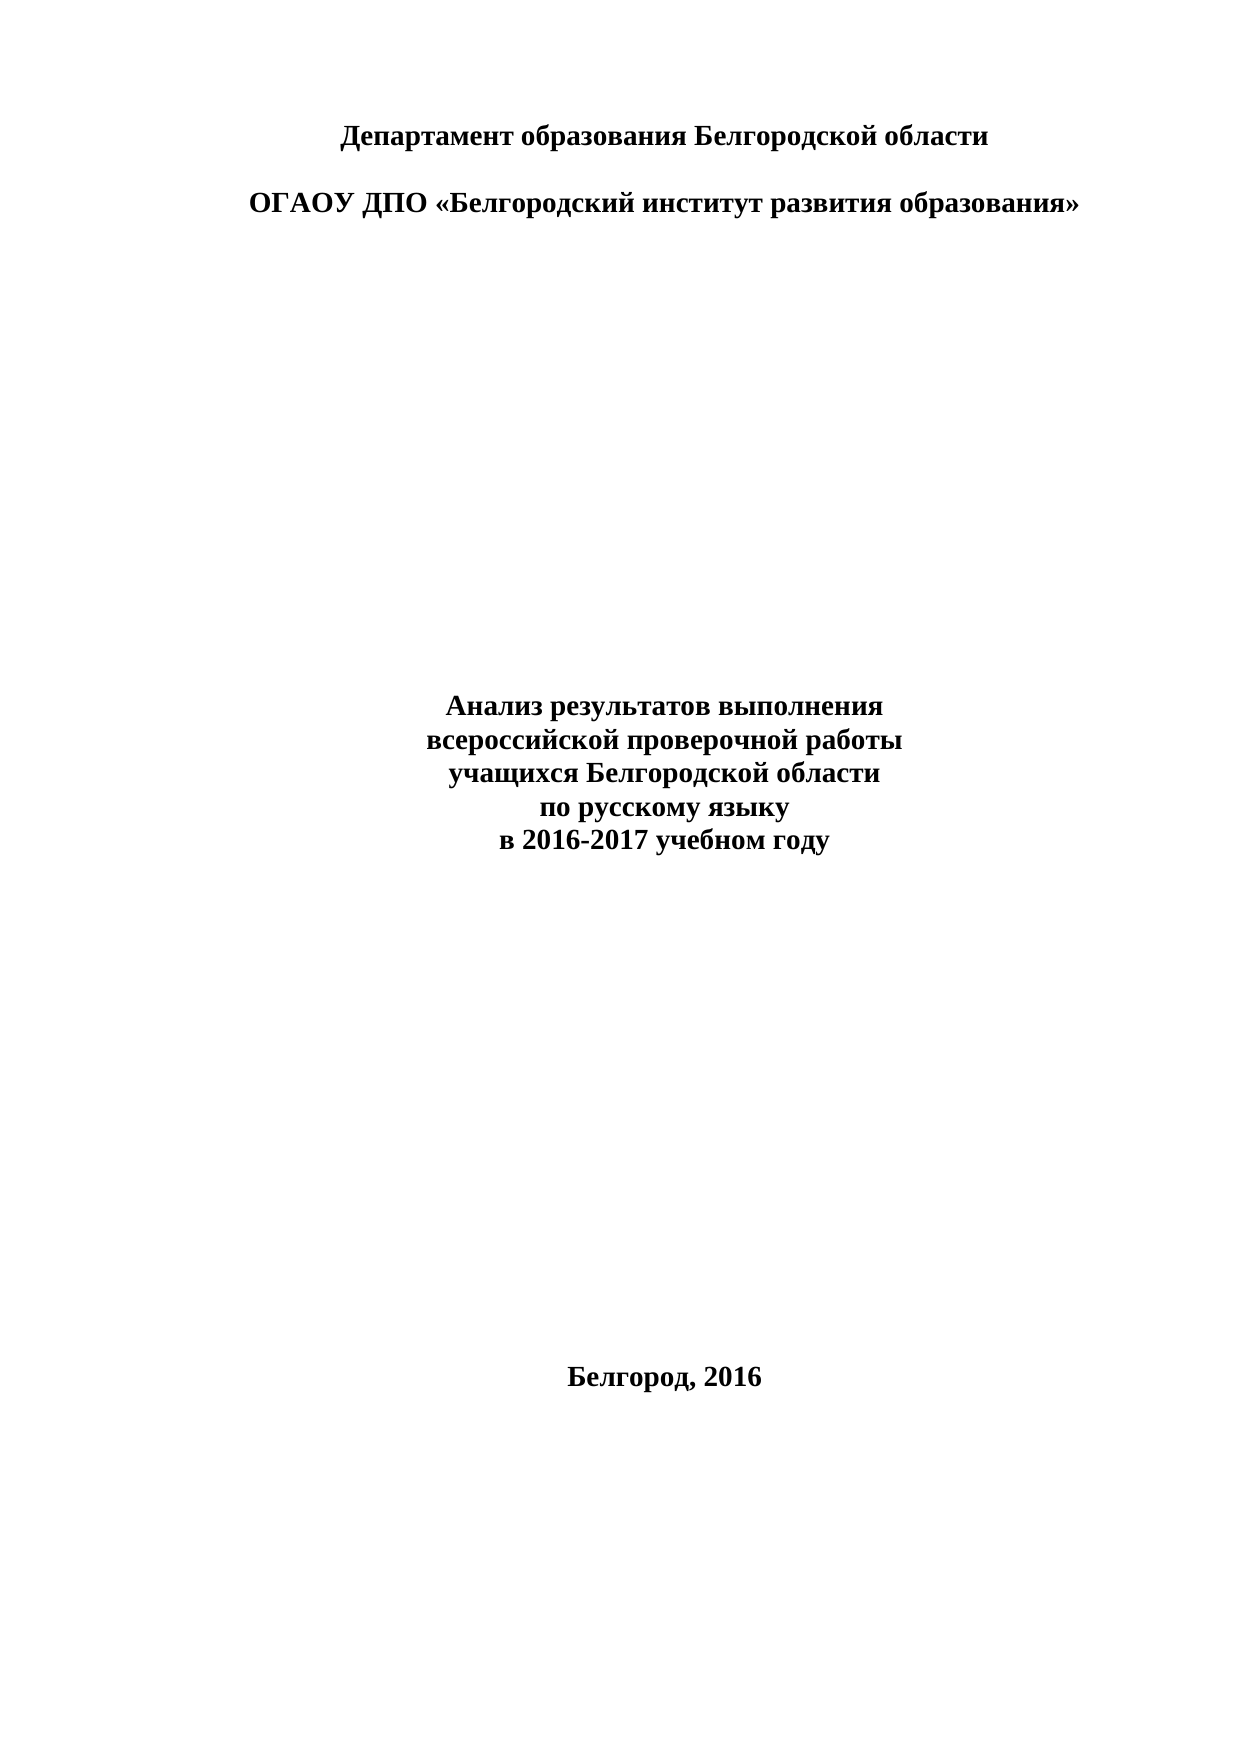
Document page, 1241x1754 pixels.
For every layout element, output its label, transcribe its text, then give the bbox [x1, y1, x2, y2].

text по русскому языку [177, 789, 1152, 822]
text всероссийской проверочной работы [177, 722, 1152, 755]
text учащихся Белгородской области [177, 755, 1152, 789]
text Белгород, 2016 [177, 1359, 1152, 1393]
text в 2016-2017 учебном году [177, 822, 1152, 856]
text ОГАОУ ДПО «Белгородский институт развития образования» [177, 185, 1152, 219]
text Анализ результатов выполнения [177, 688, 1152, 722]
text Департамент образования Белгородской области [177, 118, 1152, 152]
